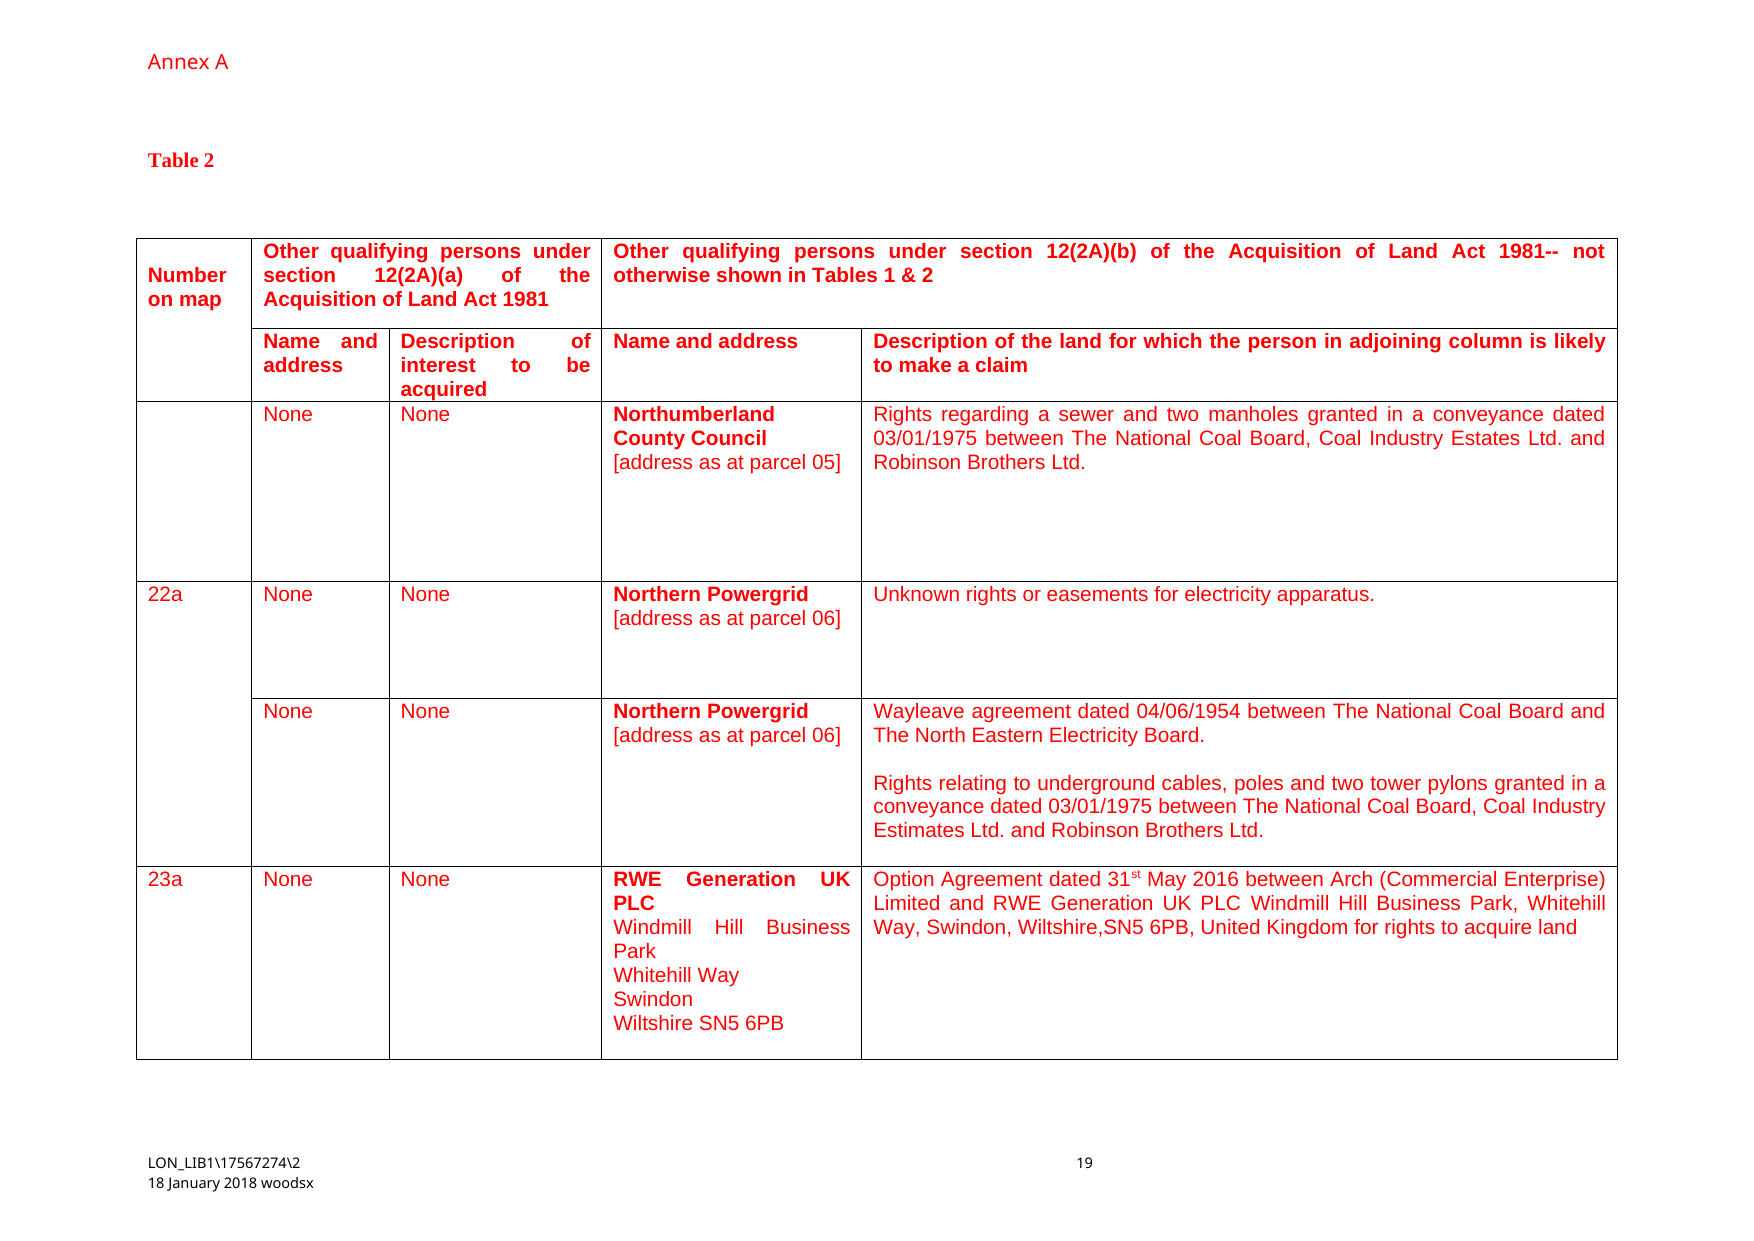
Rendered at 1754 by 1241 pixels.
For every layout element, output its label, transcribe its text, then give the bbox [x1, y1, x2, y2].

table_cell Wayleave agreement dated 04/06/1954 between The National Coal Board and The North Eastern Electricity Board. Rights relating to underground cables, poles and two tower pylons granted in a conveyance dated 03/01/1975 between The National Coal Board, Coal Industry Estimates Ltd. and Robinson Brothers Ltd. [862, 699, 1617, 866]
table_cell None [252, 699, 389, 866]
table_header Table 2 [136, 148, 1618, 238]
table_cell Description of the land for which the person in adjoining column is likely to make a claim [862, 329, 1617, 401]
table_cell Option Agreement dated 31st May 2016 between Arch (Commercial Enterprise) Limited and RWE Generation UK PLC Windmill Hill Business Park, Whitehill Way, Swindon, Wiltshire,SN5 6PB, United Kingdom for rights to acquire land [862, 867, 1617, 1059]
table_cell None [252, 582, 389, 697]
table_cell None [390, 867, 601, 1059]
table_cell Name and address [252, 329, 389, 401]
table_cell None [390, 402, 601, 581]
table_cell Name and address [602, 329, 861, 401]
table_cell None [390, 699, 601, 866]
table_cell Other qualifying persons under section 12(2A)(a) of the Acquisition of Land Act 1981 [252, 239, 601, 328]
table_cell Northern Powergrid [address as at parcel 06] [602, 582, 861, 697]
table_cell Northumberland County Council [address as at parcel 05] [602, 402, 861, 581]
table_cell Unknown rights or easements for electricity apparatus. [862, 582, 1617, 697]
table_cell None [252, 402, 389, 581]
table_cell 22a [137, 582, 251, 866]
table_cell Other qualifying persons under section 12(2A)(b) of the Acquisition of Land Act 1981-- not otherwise shown in Tables 1 & 2 [602, 239, 1617, 328]
table_cell None [252, 867, 389, 1059]
table_cell RWE Generation UK PLC Windmill Hill Business Park Whitehill Way Swindon Wiltshire SN5 6PB [602, 867, 861, 1059]
table_cell 23a [137, 867, 251, 1059]
table_cell Rights regarding a sewer and two manholes granted in a conveyance dated 03/01/1975 between The National Coal Board, Coal Industry Estates Ltd. and Robinson Brothers Ltd. [862, 402, 1617, 581]
table_cell Description of interest to be acquired [390, 329, 601, 401]
table_cell Northern Powergrid [address as at parcel 06] [602, 699, 861, 866]
table_cell None [390, 582, 601, 697]
table_cell Number on map [137, 239, 251, 401]
